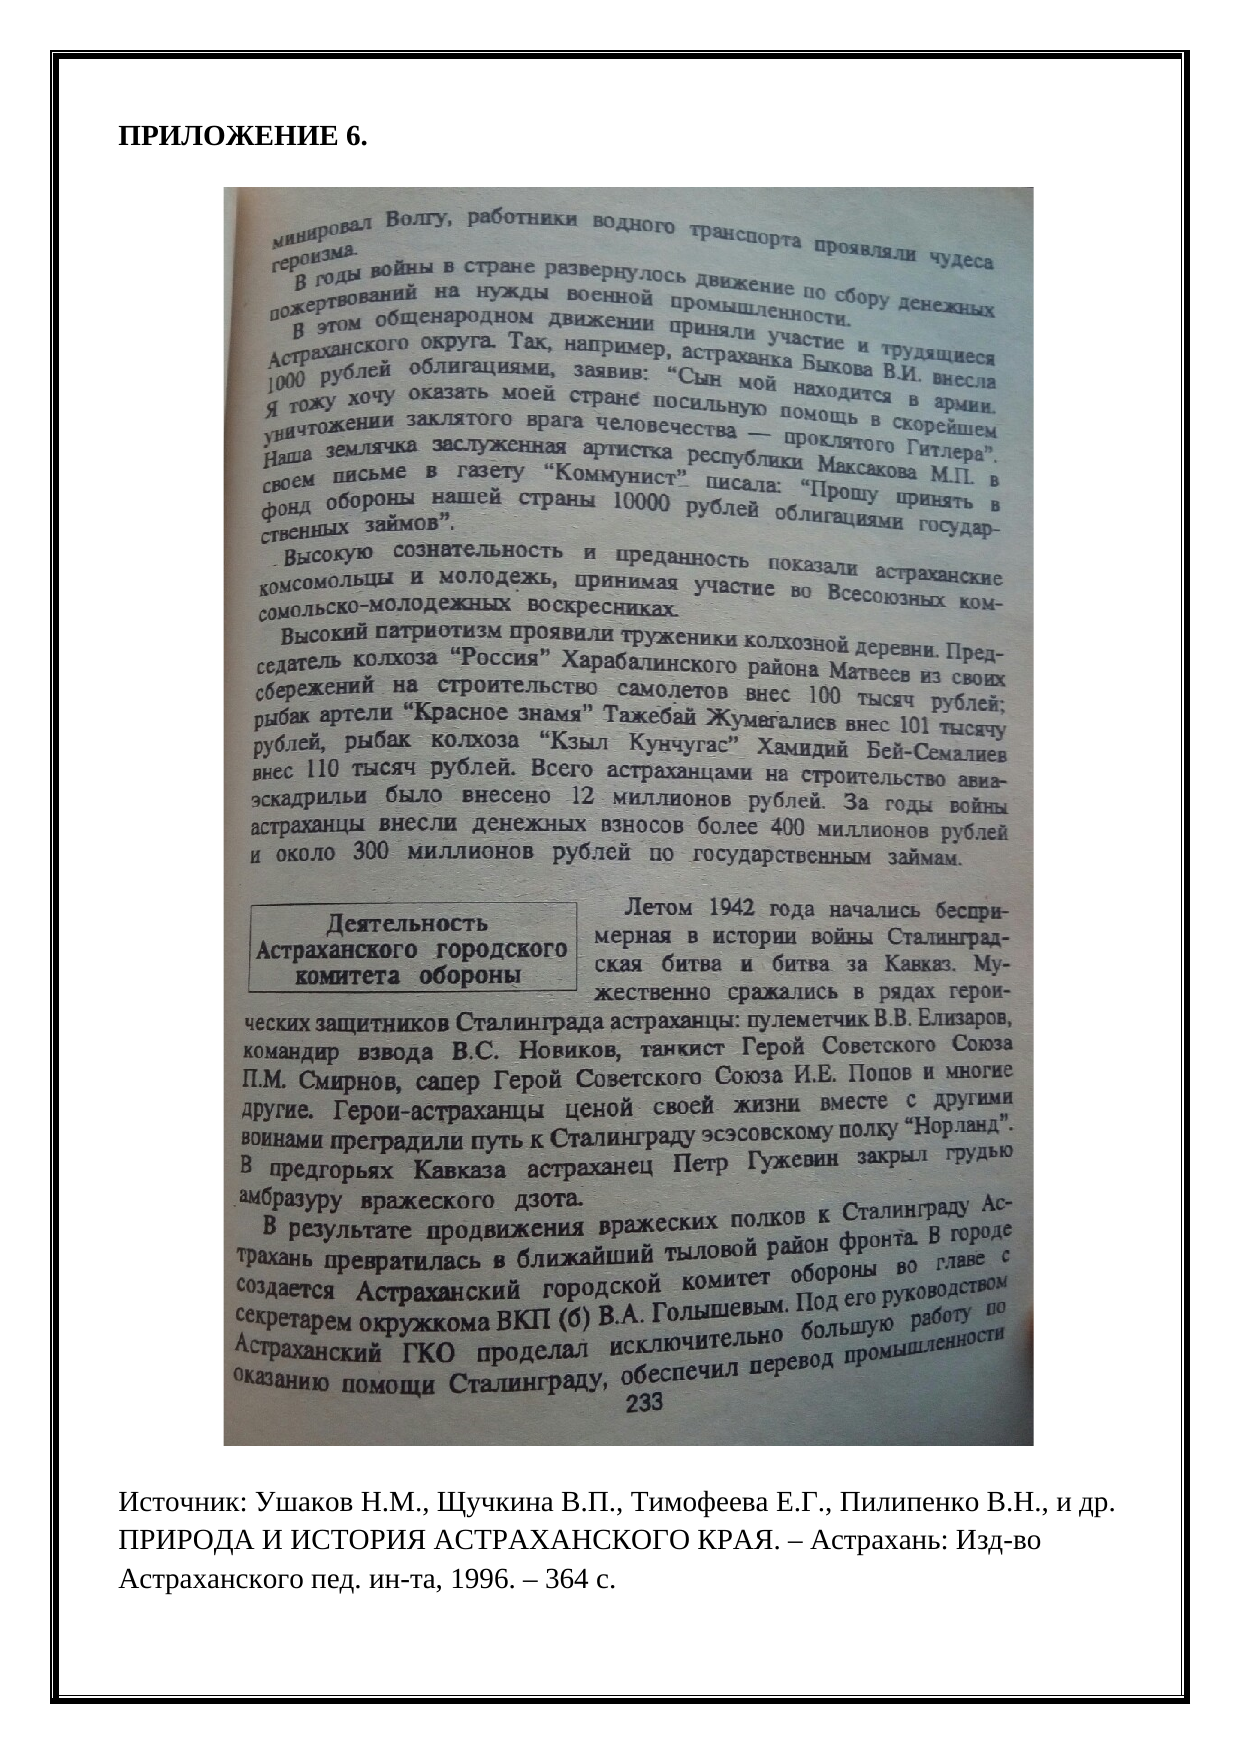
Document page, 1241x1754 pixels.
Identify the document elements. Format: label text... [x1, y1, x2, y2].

picture [223, 187, 1034, 1446]
text Источник: Ушаков Н.М., Щучкина В.П., Тимофеева Е.Г., Пилипенко В.Н., и др. ПРИРОДА И ИСТОРИЯ АСТРАХАНСКОГО КРАЯ. – Астрахань: Изд-во Астраханского пед. ин-та, 1996. – 364 с. [118, 1484, 1122, 1594]
text ПРИЛОЖЕНИЕ 6. [118, 118, 1122, 152]
